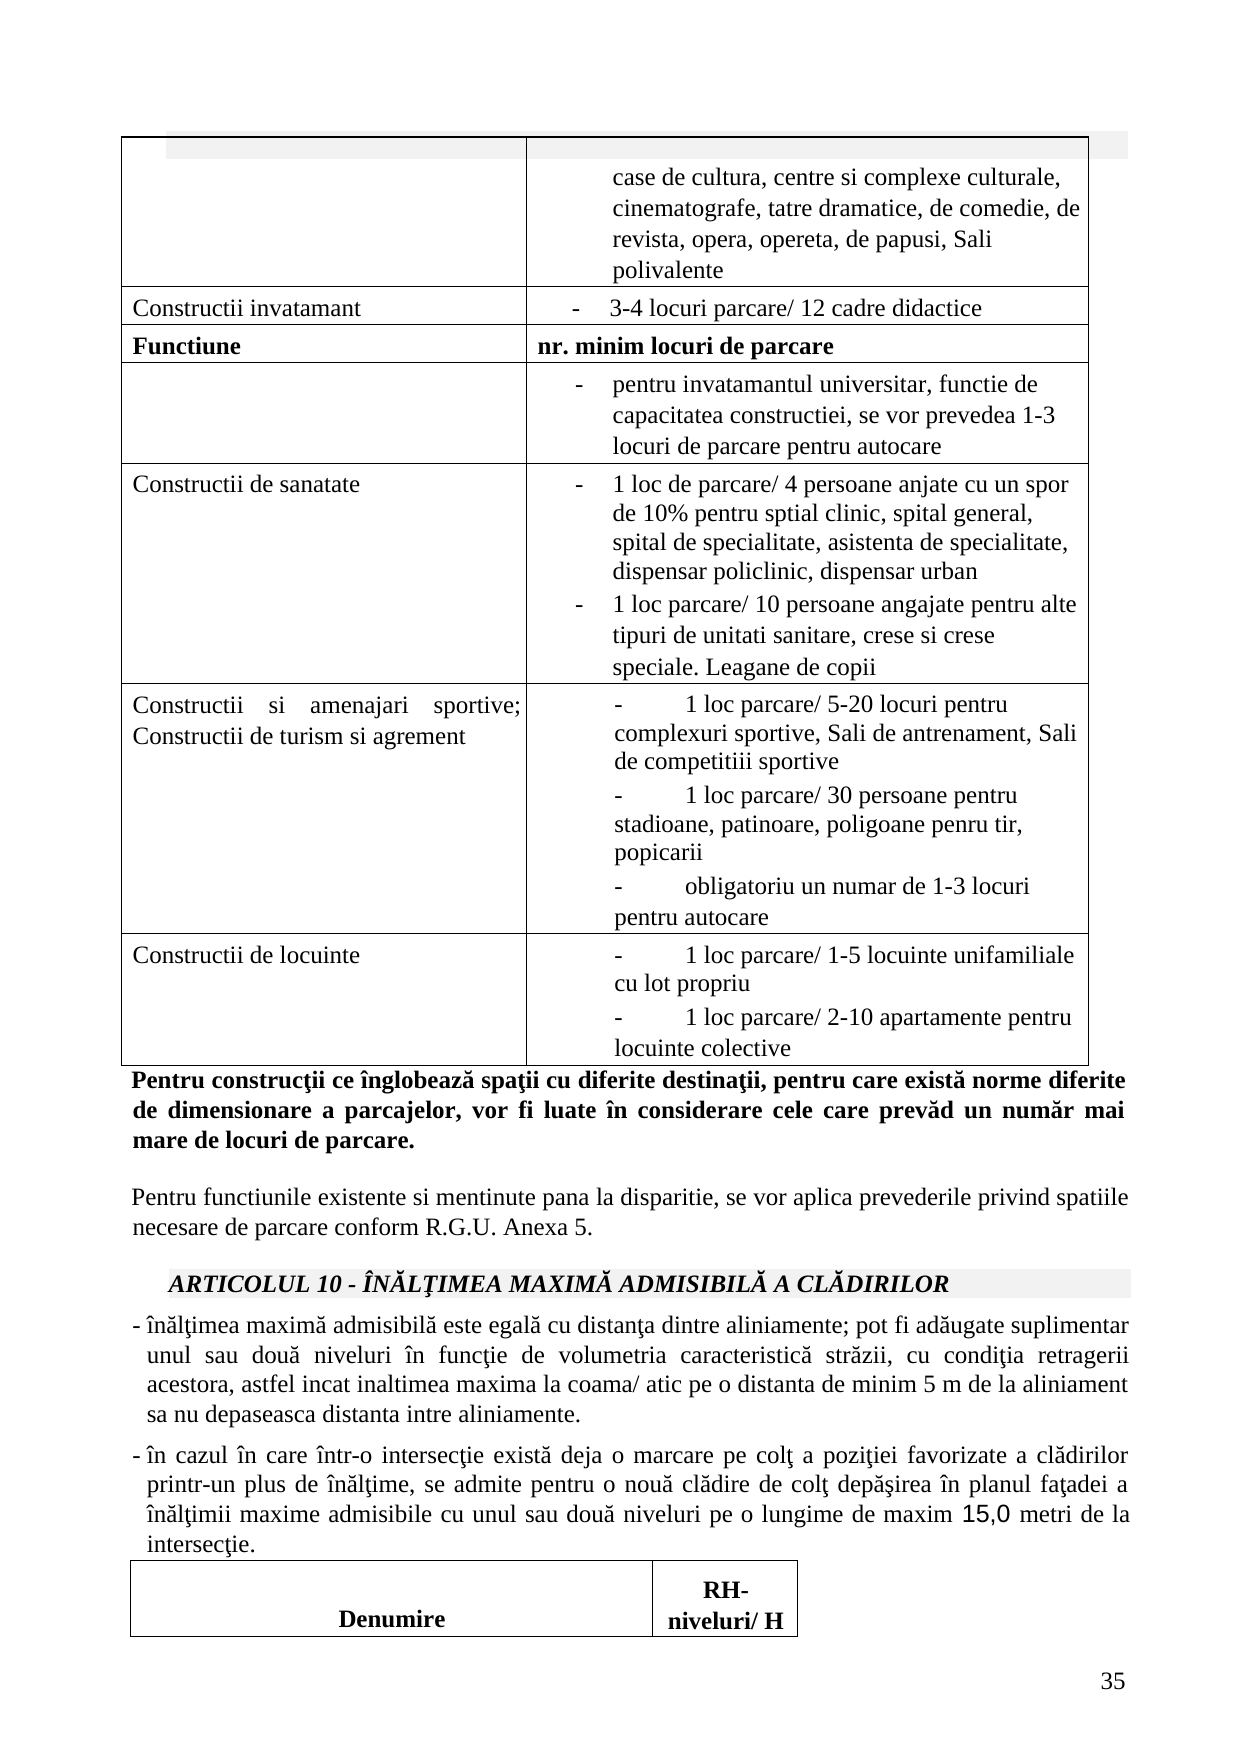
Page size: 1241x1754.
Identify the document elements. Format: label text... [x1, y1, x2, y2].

text Pentru construcţii ce înglobează spaţii cu diferite destinaţii, pentru care există norme diferite de dimensionare a parcajelor, vor fi luate în considerare cele care prevăd un număr mai mare de locuri de parcare. [131, 1066, 1127, 1153]
table_cell Functiune [122, 325, 526, 362]
table_cell Constructii de locuinte [122, 934, 526, 1064]
table_cell Constructii si amenajari sportive; Constructii de turism si agrement [122, 684, 526, 933]
table_cell [122, 363, 526, 462]
text ARTICOLUL 10 - ÎNĂLŢIMEA MAXIMĂ ADMISIBILĂ A CLĂDIRILOR [169, 1269, 1131, 1298]
table_cell 1 loc de parcare/ 4 persoane anjate cu un spor de 10% pentru sptial clinic, spital general, spital de specialitate, asistenta de specialitate, dispensar policlinic, dispensar urban 1 loc parcare/ 10 persoane angajate pentru alte tipuri de unitati sanitare, crese si crese speciale. Leagane de copii [527, 464, 1088, 683]
table_cell - pentru invatamantul universitar, functie de capacitatea constructiei, se vor prevedea 1-3 locuri de parcare pentru autocare [527, 363, 1088, 462]
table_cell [527, 138, 1088, 286]
table_cell 1 loc parcare/ 1-5 locuinte unifamiliale cu lot propriu 1 loc parcare/ 2-10 apartamente pentru locuinte colective [527, 934, 1088, 1064]
table_cell Constructii de sanatate [122, 464, 526, 683]
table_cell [122, 138, 526, 286]
list în cazul în care într-o intersecţie există deja o marcare pe colţ a poziţiei favorizate a clădirilor printr-un plus de înălţime, se admite pentru o nouă clădire de colţ depăşirea în planul faţadei a înălţimii maxime admisibile cu unul sau două niveluri pe o lungime de maxim 15,0 metri de la intersecţie. [132, 1440, 1130, 1558]
table_cell 1 loc parcare/ 5-20 locuri pentru complexuri sportive, Sali de antrenament, Sali de competitiii sportive 1 loc parcare/ 30 persoane pentru stadioane, patinoare, poligoane penru tir, popicarii obligatoriu un numar de 1-3 locuri pentru autocare [527, 684, 1088, 933]
list înălţimea maximă admisibilă este egală cu distanţa dintre aliniamente; pot fi adăugate suplimentar unul sau două niveluri în funcţie de volumetria caracteristică străzii, cu condiţia retragerii acestora, astfel incat inaltimea maxima la coama/ atic pe o distanta de minim 5 m de la aliniament sa nu depaseasca distanta intre aliniamente. [132, 1310, 1130, 1428]
table_cell nr. minim locuri de parcare [527, 325, 1088, 362]
text Pentru functiunile existente si mentinute pana la disparitie, se vor aplica prevederile privind spatiile necesare de parcare conform R.G.U. Anexa 5. [131, 1182, 1130, 1240]
table_cell Constructii invatamant [122, 287, 526, 324]
table_cell - 3-4 locuri parcare/ 12 cadre didactice [527, 287, 1088, 324]
table_header Denumire [131, 1561, 652, 1636]
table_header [653, 1561, 797, 1636]
